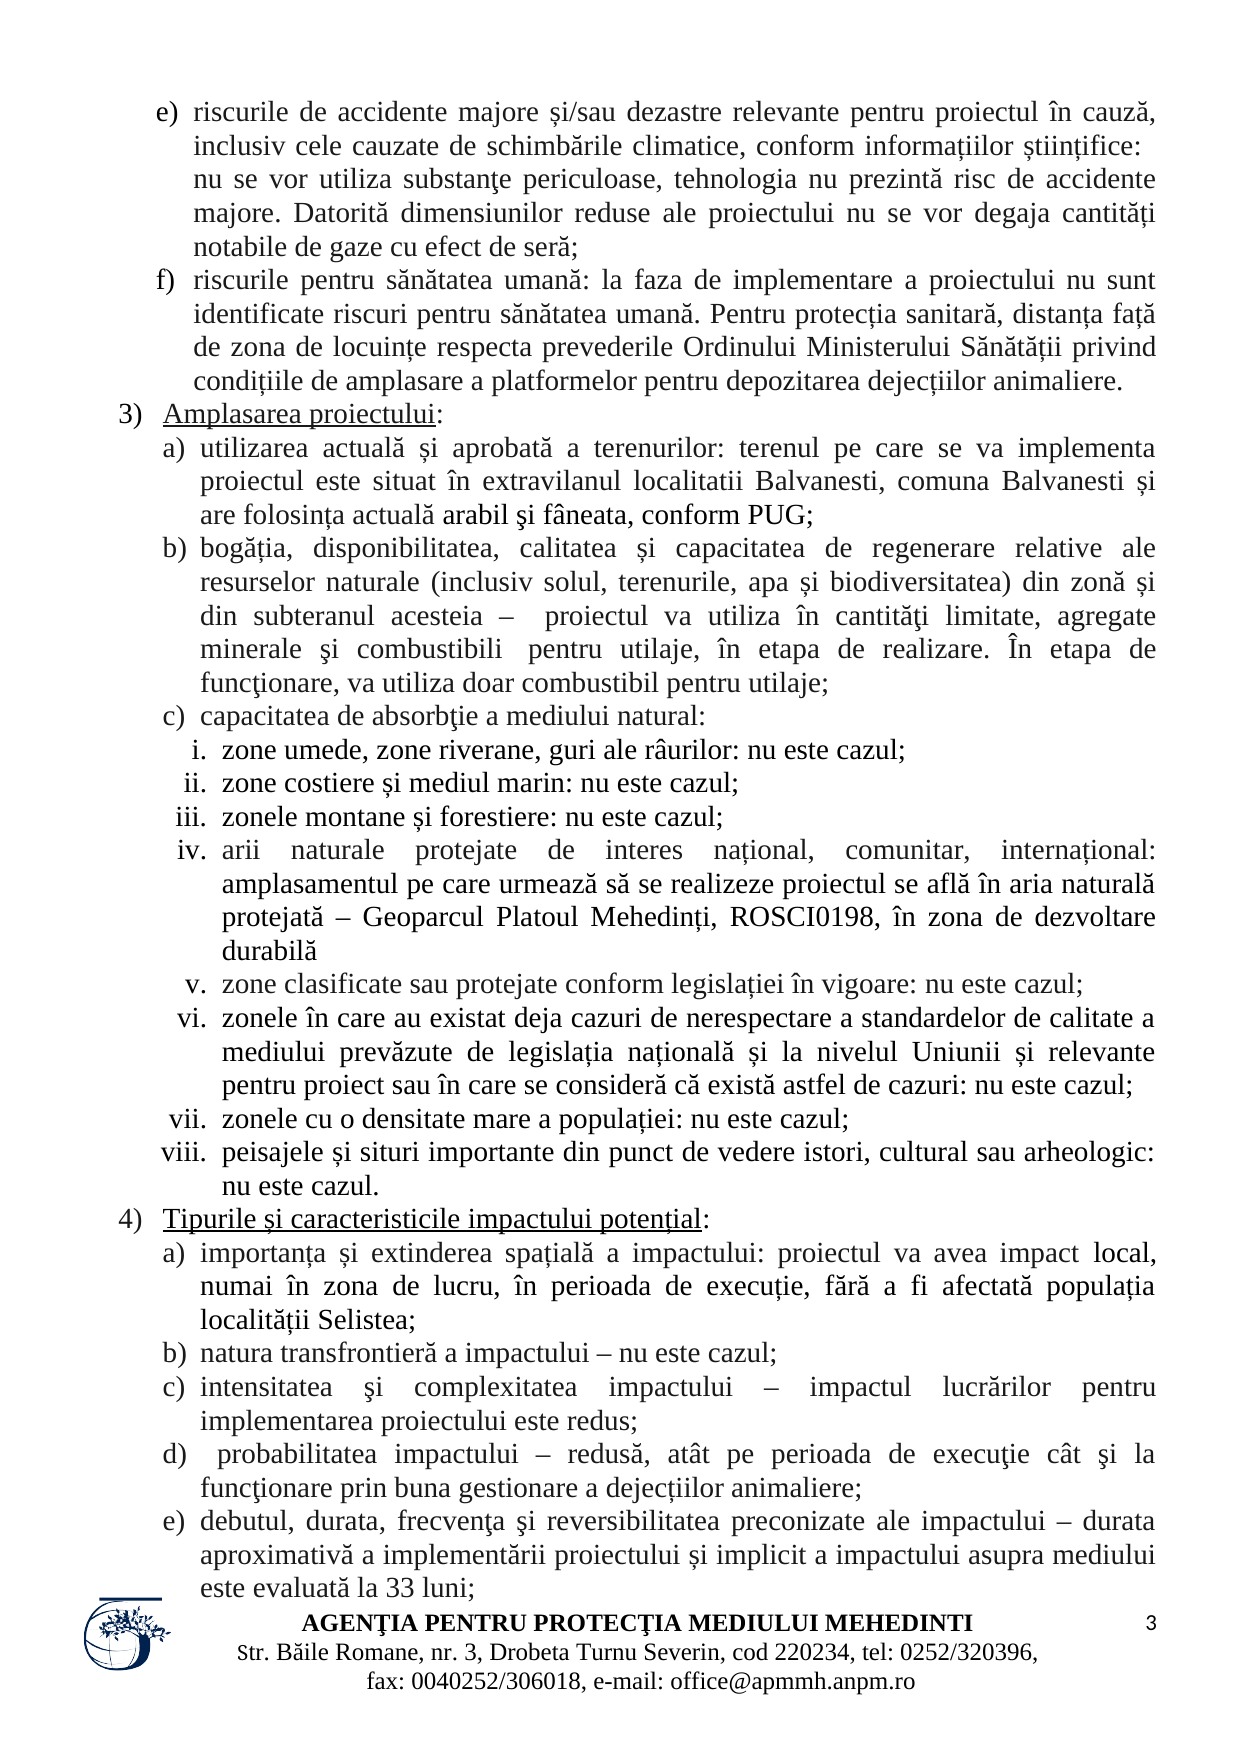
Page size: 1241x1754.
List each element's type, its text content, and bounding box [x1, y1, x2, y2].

list capacitatea de absorbţie a mediului natural: [162, 698, 1157, 732]
list debutul, durata, frecvenţa şi reversibilitatea preconizate ale impactului – durata aproximativă a implementării proiectului și implicit a impactului asupra mediului este evaluată la 33 luni; [162, 1503, 1157, 1604]
list zonele în care au existat deja cazuri de nerespectare a standardelor de calitate a mediului prevăzute de legislația națională și la nivelul Uniunii și relevante pentru proiect sau în care se consideră că există astfel de cazuri: nu este cazul; [207, 1000, 1157, 1101]
list Amplasarea proiectului: [118, 396, 1157, 430]
list zonele montane și forestiere: nu este cazul; [207, 799, 1157, 832]
list probabilitatea impactului – redusă, atât pe perioada de execuţie cât şi la funcţionare prin buna gestionare a dejecțiilor animaliere; [162, 1436, 1157, 1503]
list bogăția, disponibilitatea, calitatea și capacitatea de regenerare relative ale resurselor naturale (inclusiv solul, terenurile, apa și biodiversitatea) din zonă și din subteranul acesteia – proiectul va utiliza în cantităţi limitate, agregate minerale şi combustibili pentru utilaje, în etapa de realizare. În etapa de funcţionare, va utiliza doar combustibil pentru utilaje; [162, 531, 1157, 698]
list natura transfrontieră a impactului – nu este cazul; [162, 1336, 1157, 1369]
list zone clasificate sau protejate conform legislației în vigoare: nu este cazul; [207, 967, 1157, 1000]
list utilizarea actuală și aprobată a terenurilor: terenul pe care se va implementa proiectul este situat în extravilanul localitatii Balvanesti, comuna Balvanesti și are folosința actuală arabil şi fâneata, conform PUG; [162, 430, 1157, 531]
list importanța și extinderea spațială a impactului: proiectul va avea impact local, numai în zona de lucru, în perioada de execuție, fără a fi afectată populația localității Selistea; [162, 1235, 1157, 1336]
list zone costiere și mediul marin: nu este cazul; [207, 765, 1157, 799]
list riscurile pentru sănătatea umană: la faza de implementare a proiectului nu sunt identificate riscuri pentru sănătatea umană. Pentru protecția sanitară, distanța față de zona de locuințe respecta prevederile Ordinului Ministerului Sănătății privind condițiile de amplasare a platformelor pentru depozitarea dejecțiilor animaliere. [156, 262, 1157, 396]
list Tipurile și caracteristicile impactului potențial: [118, 1201, 1157, 1235]
list zone umede, zone riverane, guri ale râurilor: nu este cazul; [207, 732, 1157, 765]
list arii naturale protejate de interes național, comunitar, internațional: amplasamentul pe care urmează să se realizeze proiectul se află în aria naturală protejată – Geoparcul Platoul Mehedinți, ROSCI0198, în zona de dezvoltare durabilă [207, 832, 1157, 967]
list intensitatea şi complexitatea impactului – impactul lucrărilor pentru implementarea proiectului este redus; [162, 1369, 1157, 1436]
list riscurile de accidente majore și/sau dezastre relevante pentru proiectul în cauză, inclusiv cele cauzate de schimbările climatice, conform informațiilor științifice: nu se vor utiliza substanţe periculoase, tehnologia nu prezintă risc de accidente majore. Datorită dimensiunilor reduse ale proiectului nu se vor degaja cantități notabile de gaze cu efect de seră; [156, 94, 1157, 262]
list zonele cu o densitate mare a populației: nu este cazul; [207, 1101, 1157, 1134]
list peisajele și situri importante din punct de vedere istori, cultural sau arheologic: nu este cazul. [207, 1134, 1157, 1201]
